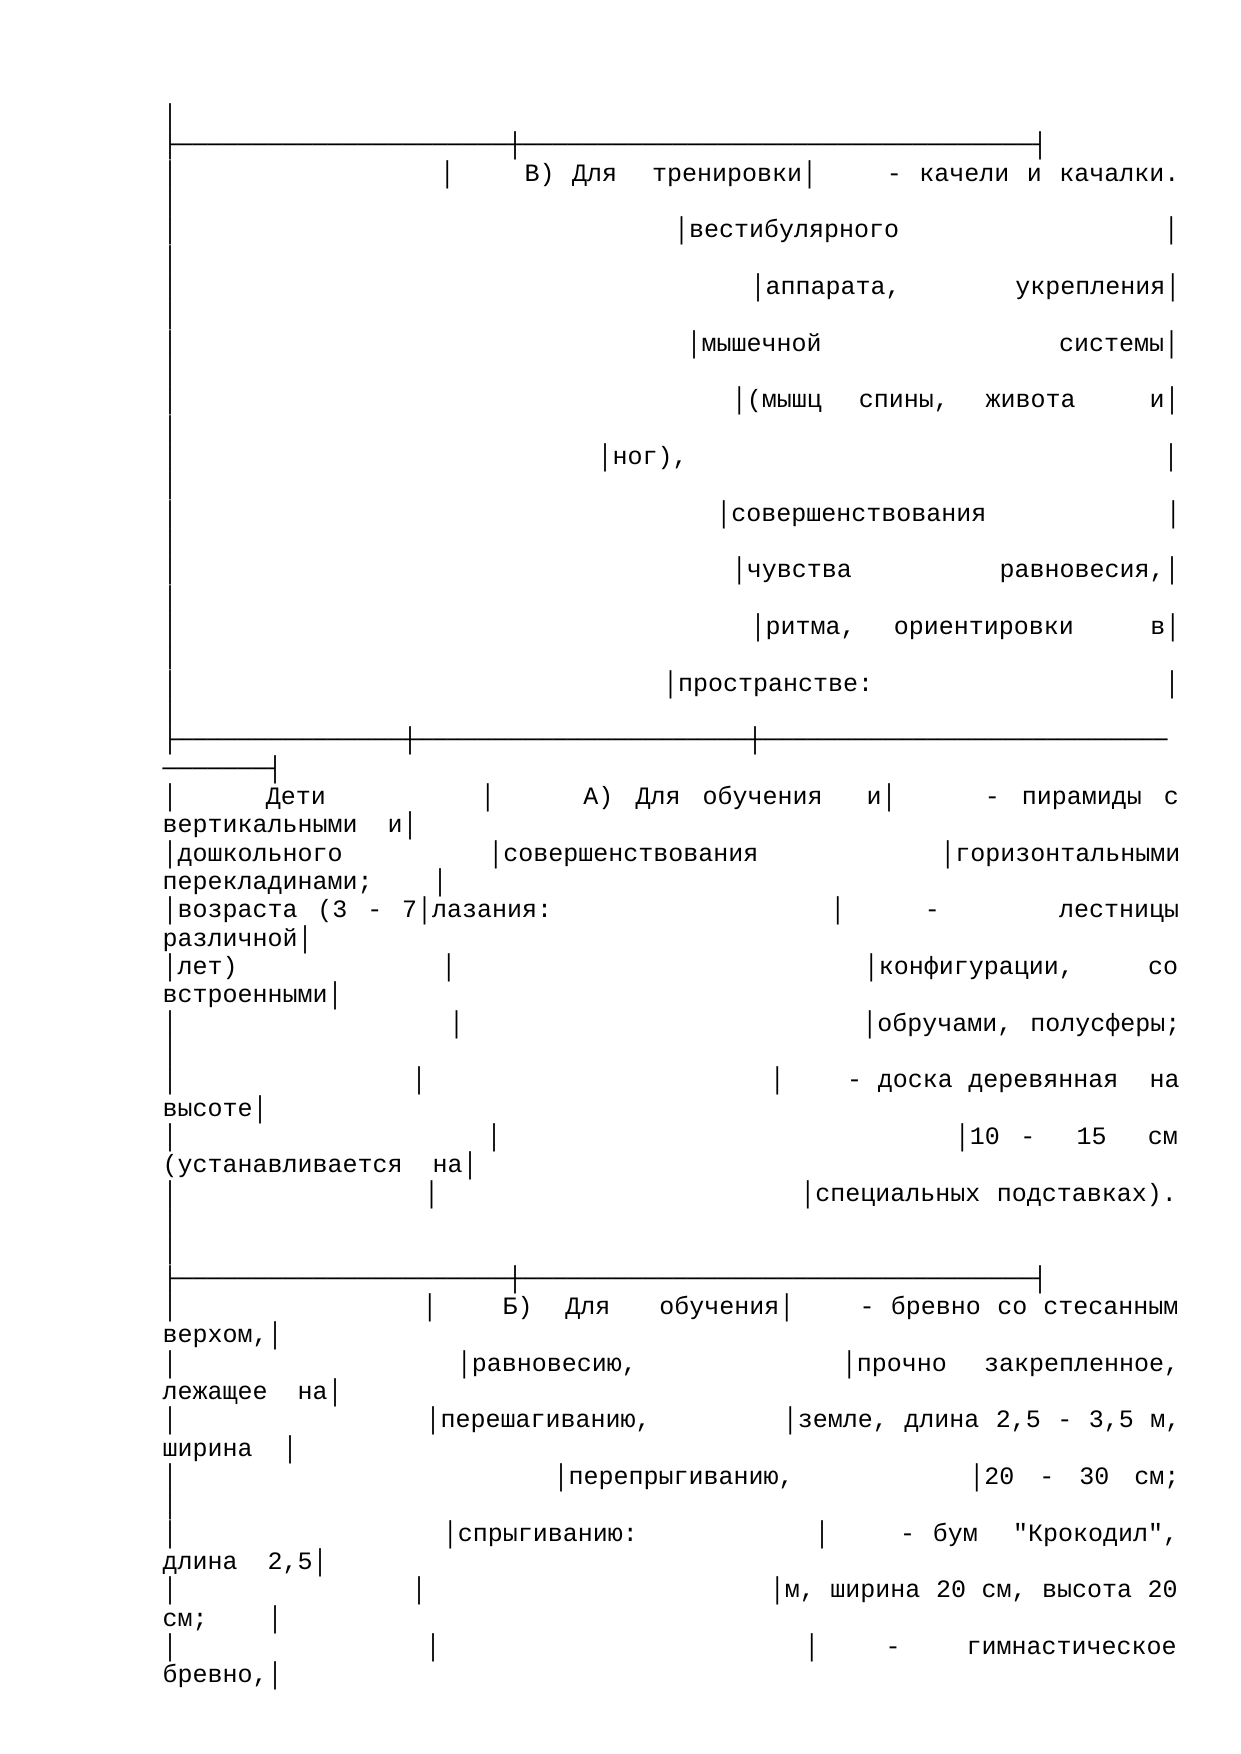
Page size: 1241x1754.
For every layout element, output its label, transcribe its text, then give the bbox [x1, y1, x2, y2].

text │ ├──────────────────────┼──────────────────────────────────┤ [170, 103, 1181, 160]
text │ │ног), │ │ [170, 443, 1181, 500]
text │ │ В) Для тренировки│ - качели и качалки. │ [170, 160, 1181, 217]
text │дошкольного │совершенствования │горизонтальными перекладинами; │ [162, 840, 1181, 897]
text │ │ │специальных подставках). │ [170, 1180, 1181, 1237]
text │ │ Б) Для обучения│ - бревно со стесанным верхом,│ [162, 1293, 1181, 1350]
text │ │ │м, ширина 20 см, высота 20 см; │ [162, 1577, 1181, 1633]
text │ │вестибулярного │ │ [170, 217, 1181, 273]
text │ │чувства равновесия,│ │ [170, 557, 1181, 613]
text │ ├──────────────────────┼──────────────────────────────────┤ [170, 1237, 1181, 1293]
text │ │перешагиванию, │земле, длина 2,5 - 3,5 м, ширина │ [162, 1407, 1181, 1463]
text │ │ │обручами, полусферы; │ [170, 1010, 1181, 1067]
text │ │совершенствования │ │ [170, 500, 1181, 557]
text │ │ │ - гимнастическое бревно,│ [162, 1633, 1181, 1690]
text │ │ │ - доска деревянная на высоте│ [162, 1067, 1181, 1123]
text │ │аппарата, укрепления│ │ [170, 273, 1181, 330]
text ├───────────────┼──────────────────────┼──────────────────────────────────┤ [162, 727, 1181, 783]
text │возраста (3 - 7│лазания: │ - лестницы различной│ [162, 897, 1181, 953]
text │ │равновесию, │прочно закрепленное, лежащее на│ [162, 1350, 1181, 1407]
text │ │ритма, ориентировки в│ │ [170, 613, 1181, 670]
text │ │(мышц спины, живота и│ │ [170, 387, 1181, 443]
text │ │спрыгиванию: │ - бум "Крокодил", длина 2,5│ [162, 1520, 1181, 1577]
text │ Дети │ А) Для обучения и│ - пирамиды с вертикальными и│ [162, 783, 1181, 840]
text │лет) │ │конфигурации, со встроенными│ [162, 953, 1181, 1010]
text │ │перепрыгиванию, │20 - 30 см; │ [170, 1463, 1181, 1520]
text │ │пространстве: │ │ [170, 670, 1181, 727]
text │ │ │10 - 15 см (устанавливается на│ [162, 1123, 1181, 1180]
text │ │мышечной системы│ │ [170, 330, 1181, 387]
